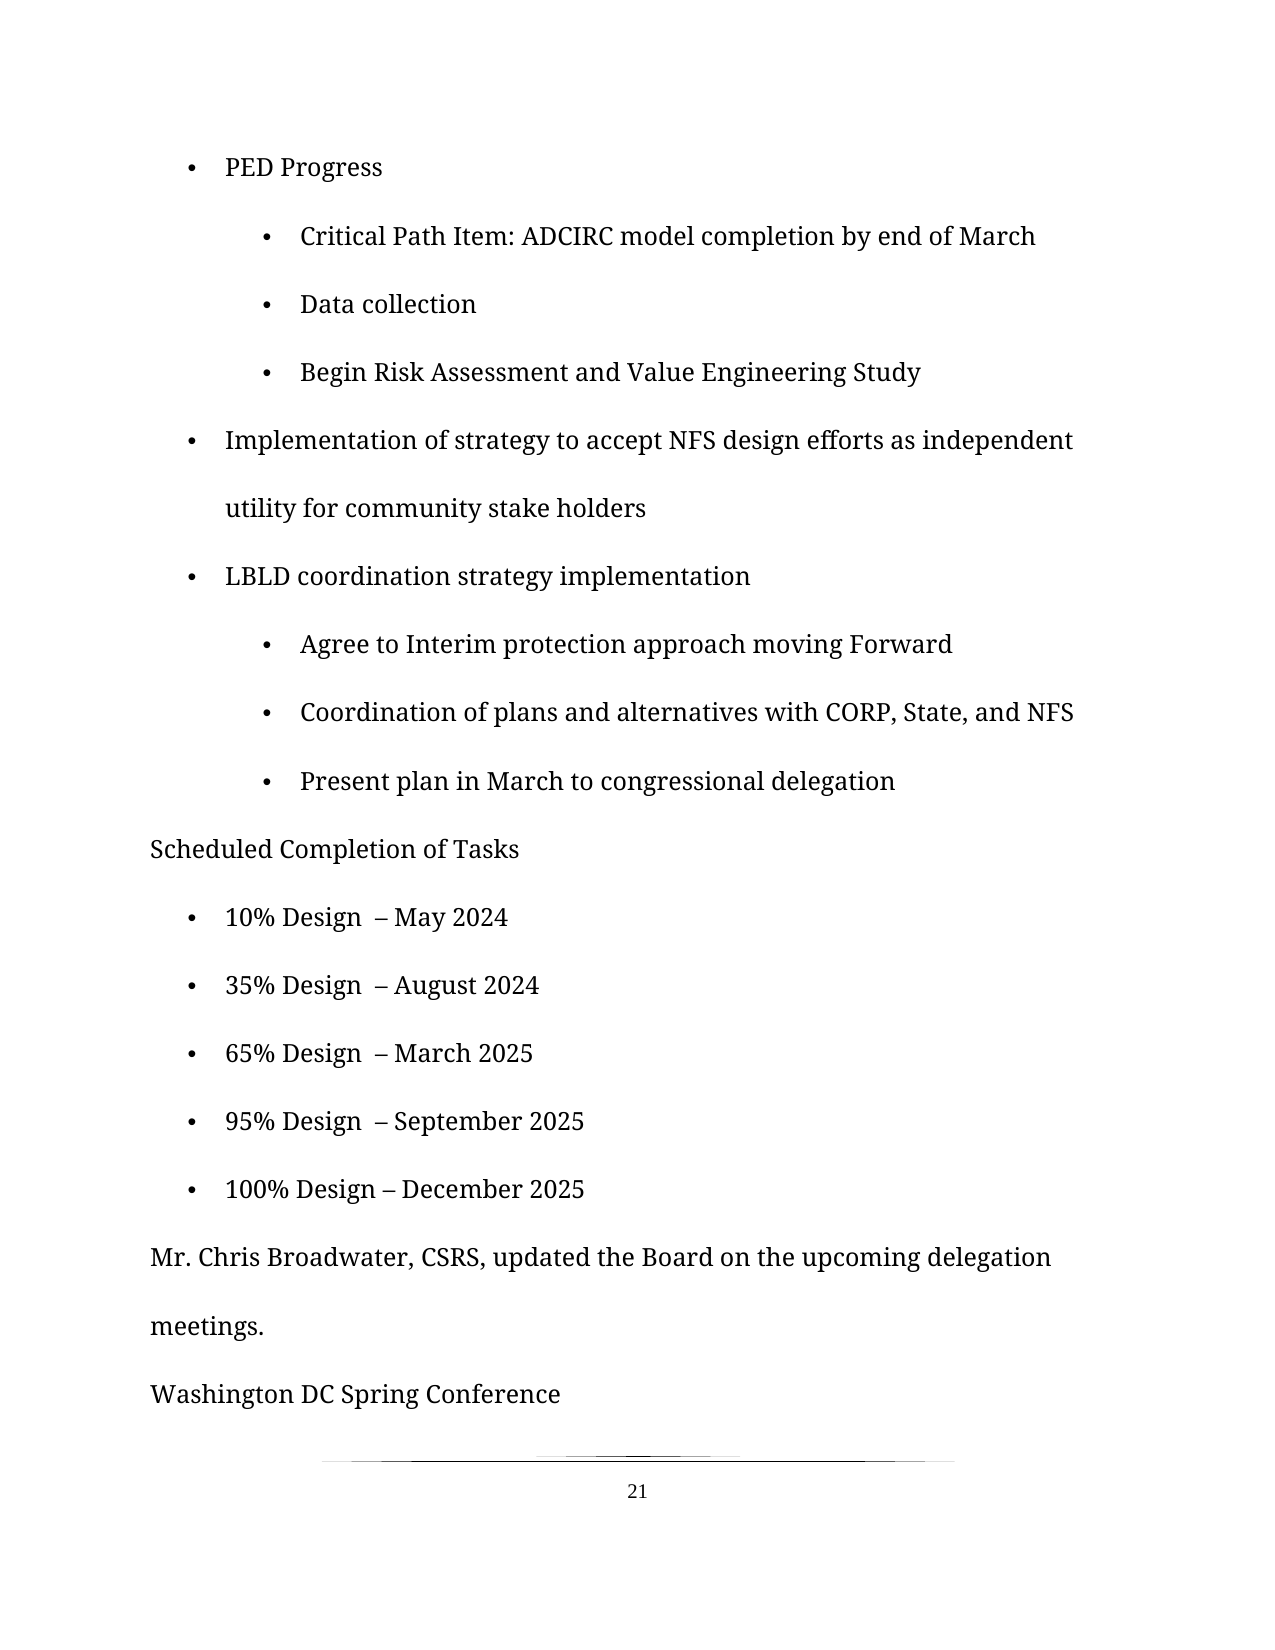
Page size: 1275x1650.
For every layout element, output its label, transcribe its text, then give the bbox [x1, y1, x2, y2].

list Present plan in March to congressional delegation [262, 763, 1125, 797]
list 65% Design – March 2025 [187, 1036, 1125, 1070]
list Begin Risk Assessment and Value Engineering Study [262, 354, 1125, 388]
list 35% Design – August 2024 [187, 967, 1125, 1002]
list Critical Path Item: ADCIRC model completion by end of March [262, 218, 1125, 252]
list Agree to Interim protection approach moving Forward [262, 627, 1125, 661]
list Implementation of strategy to accept NFS design efforts as independent utility for community stake holders [187, 422, 1125, 525]
text Scheduled Completion of Tasks [150, 831, 1125, 865]
text Mr. Chris Broadwater, CSRS, updated the Board on the upcoming delegation meetings. [150, 1240, 1125, 1342]
list 95% Design – September 2025 [187, 1104, 1125, 1138]
list 10% Design – May 2024 [187, 899, 1125, 933]
list LBLD coordination strategy implementation [187, 559, 1125, 593]
list PED Progress [187, 150, 1125, 184]
text Washington DC Spring Conference [150, 1376, 1125, 1410]
list 100% Design – December 2025 [187, 1172, 1125, 1206]
list Data collection [262, 286, 1125, 320]
list Coordination of plans and alternatives with CORP, State, and NFS [262, 695, 1125, 729]
